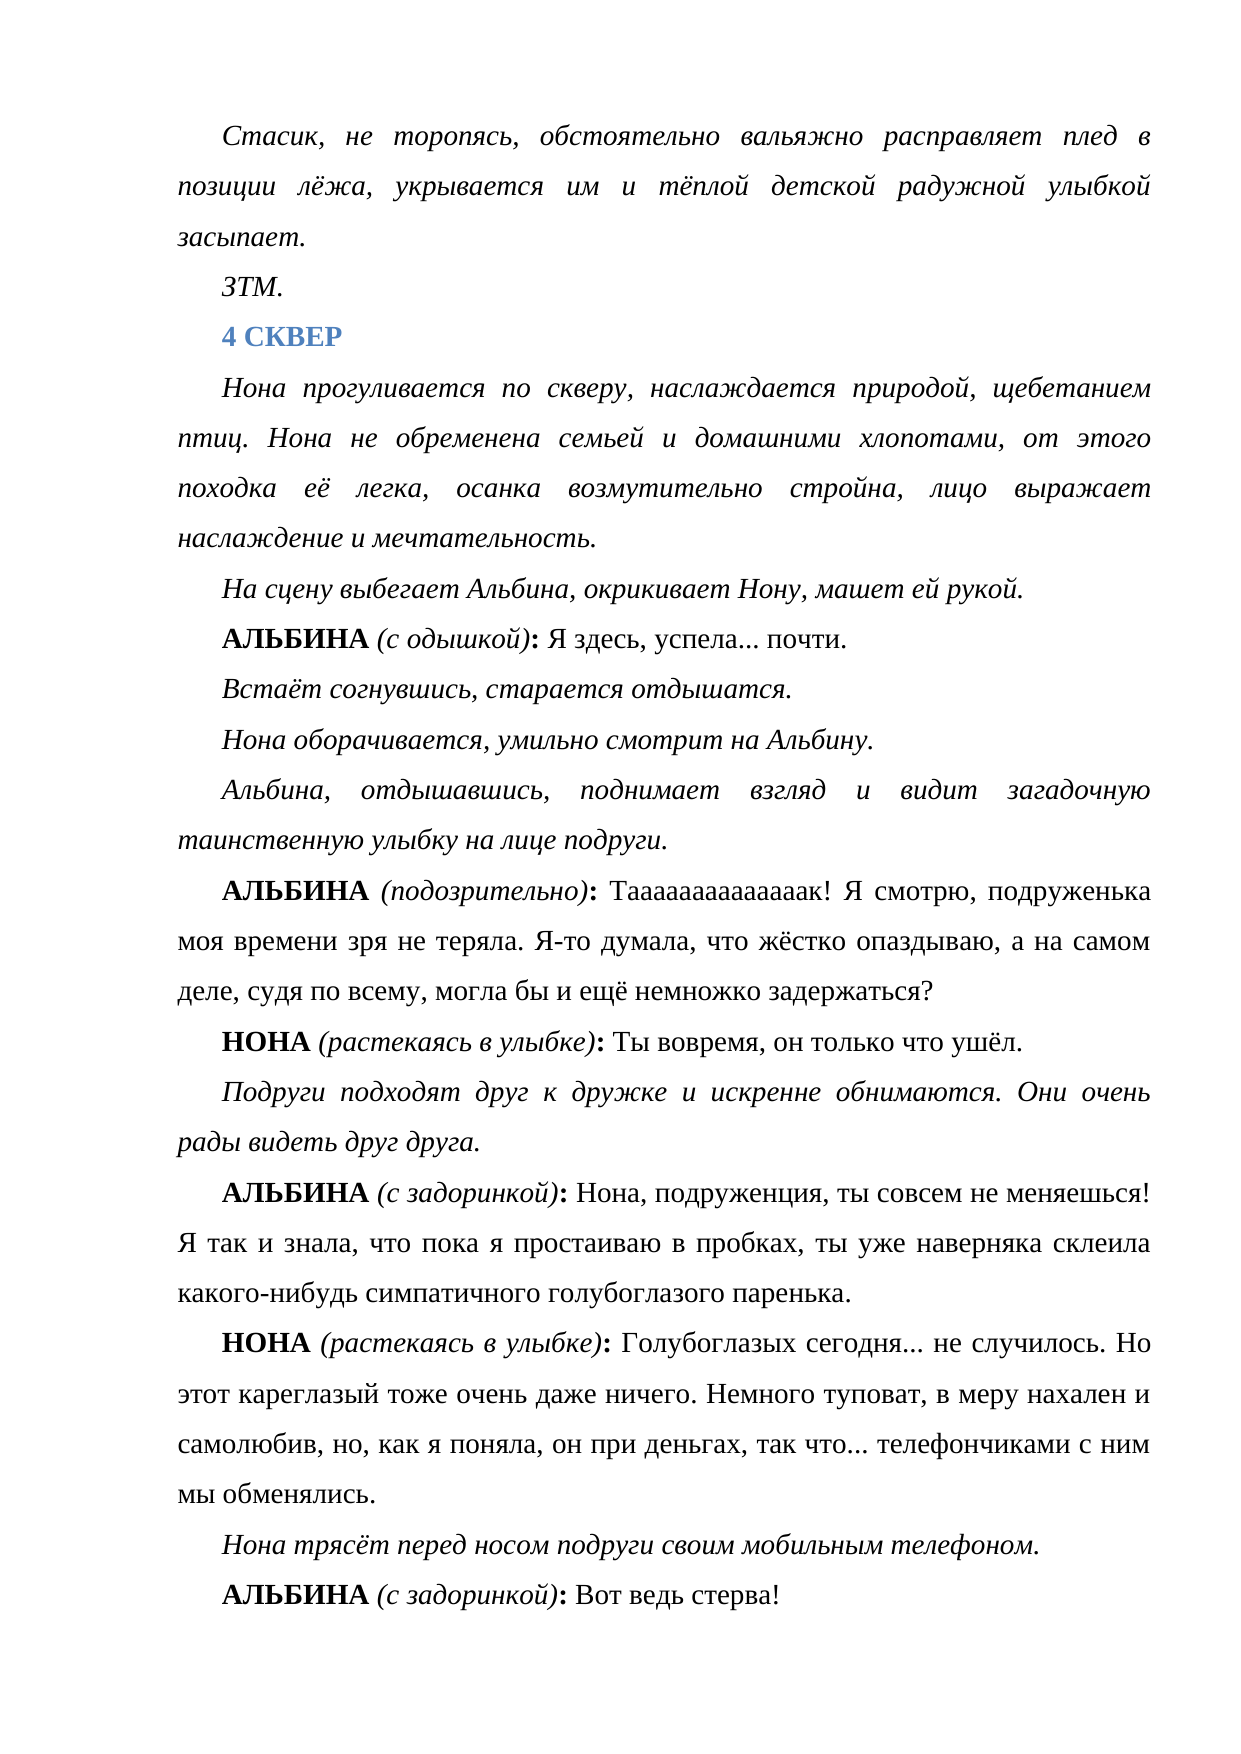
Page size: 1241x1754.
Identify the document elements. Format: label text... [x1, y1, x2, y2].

subtitle 4 СКВЕР [177, 319, 1152, 353]
text Нона оборачивается, умильно смотрит на Альбину. [177, 722, 1152, 755]
text НОНА (растекаясь в улыбке): Голубоглазых сегодня... не случилось. Но этот кареглазый тоже очень даже ничего. Немного туповат, в меру нахален и самолюбив, но, как я поняла, он при деньгах, так что... телефончиками с ним мы обменялись. [177, 1326, 1152, 1510]
text Встаёт согнувшись, старается отдышатся. [177, 672, 1152, 705]
text АЛЬБИНА (с задоринкой): Нона, подруженция, ты совсем не меняешься! Я так и знала, что пока я простаиваю в пробках, ты уже наверняка склеила какого-нибудь симпатичного голубоглазого паренька. [177, 1175, 1152, 1309]
text ЗТМ. [177, 269, 1152, 303]
text Подруги подходят друг к дружке и искренне обнимаются. Они очень рады видеть друг друга. [177, 1074, 1152, 1158]
text Альбина, отдышавшись, поднимает взгляд и видит загадочную таинственную улыбку на лице подруги. [177, 772, 1152, 856]
text АЛЬБИНА (с задоринкой): Вот ведь стерва! [177, 1577, 1152, 1611]
text АЛЬБИНА (подозрительно): Таааааааааааааак! Я смотрю, подруженька моя времени зря не теряла. Я-то думала, что жёстко опаздываю, а на самом деле, судя по всему, могла бы и ещё немножко задержаться? [177, 873, 1152, 1007]
text АЛЬБИНА (с одышкой): Я здесь, успела... почти. [177, 621, 1152, 655]
text НОНА (растекаясь в улыбке): Ты вовремя, он только что ушёл. [177, 1024, 1152, 1057]
text На сцену выбегает Альбина, окрикивает Нону, машет ей рукой. [177, 571, 1152, 604]
text Нона трясёт перед носом подруги своим мобильным телефоном. [177, 1527, 1152, 1560]
text Стасик, не торопясь, обстоятельно вальяжно расправляет плед в позиции лёжа, укрывается им и тёплой детской радужной улыбкой засыпает. [177, 118, 1152, 252]
text Нона прогуливается по скверу, наслаждается природой, щебетанием птиц. Нона не обременена семьей и домашними хлопотами, от этого походка её легка, осанка возмутительно стройна, лицо выражает наслаждение и мечтательность. [177, 370, 1152, 554]
